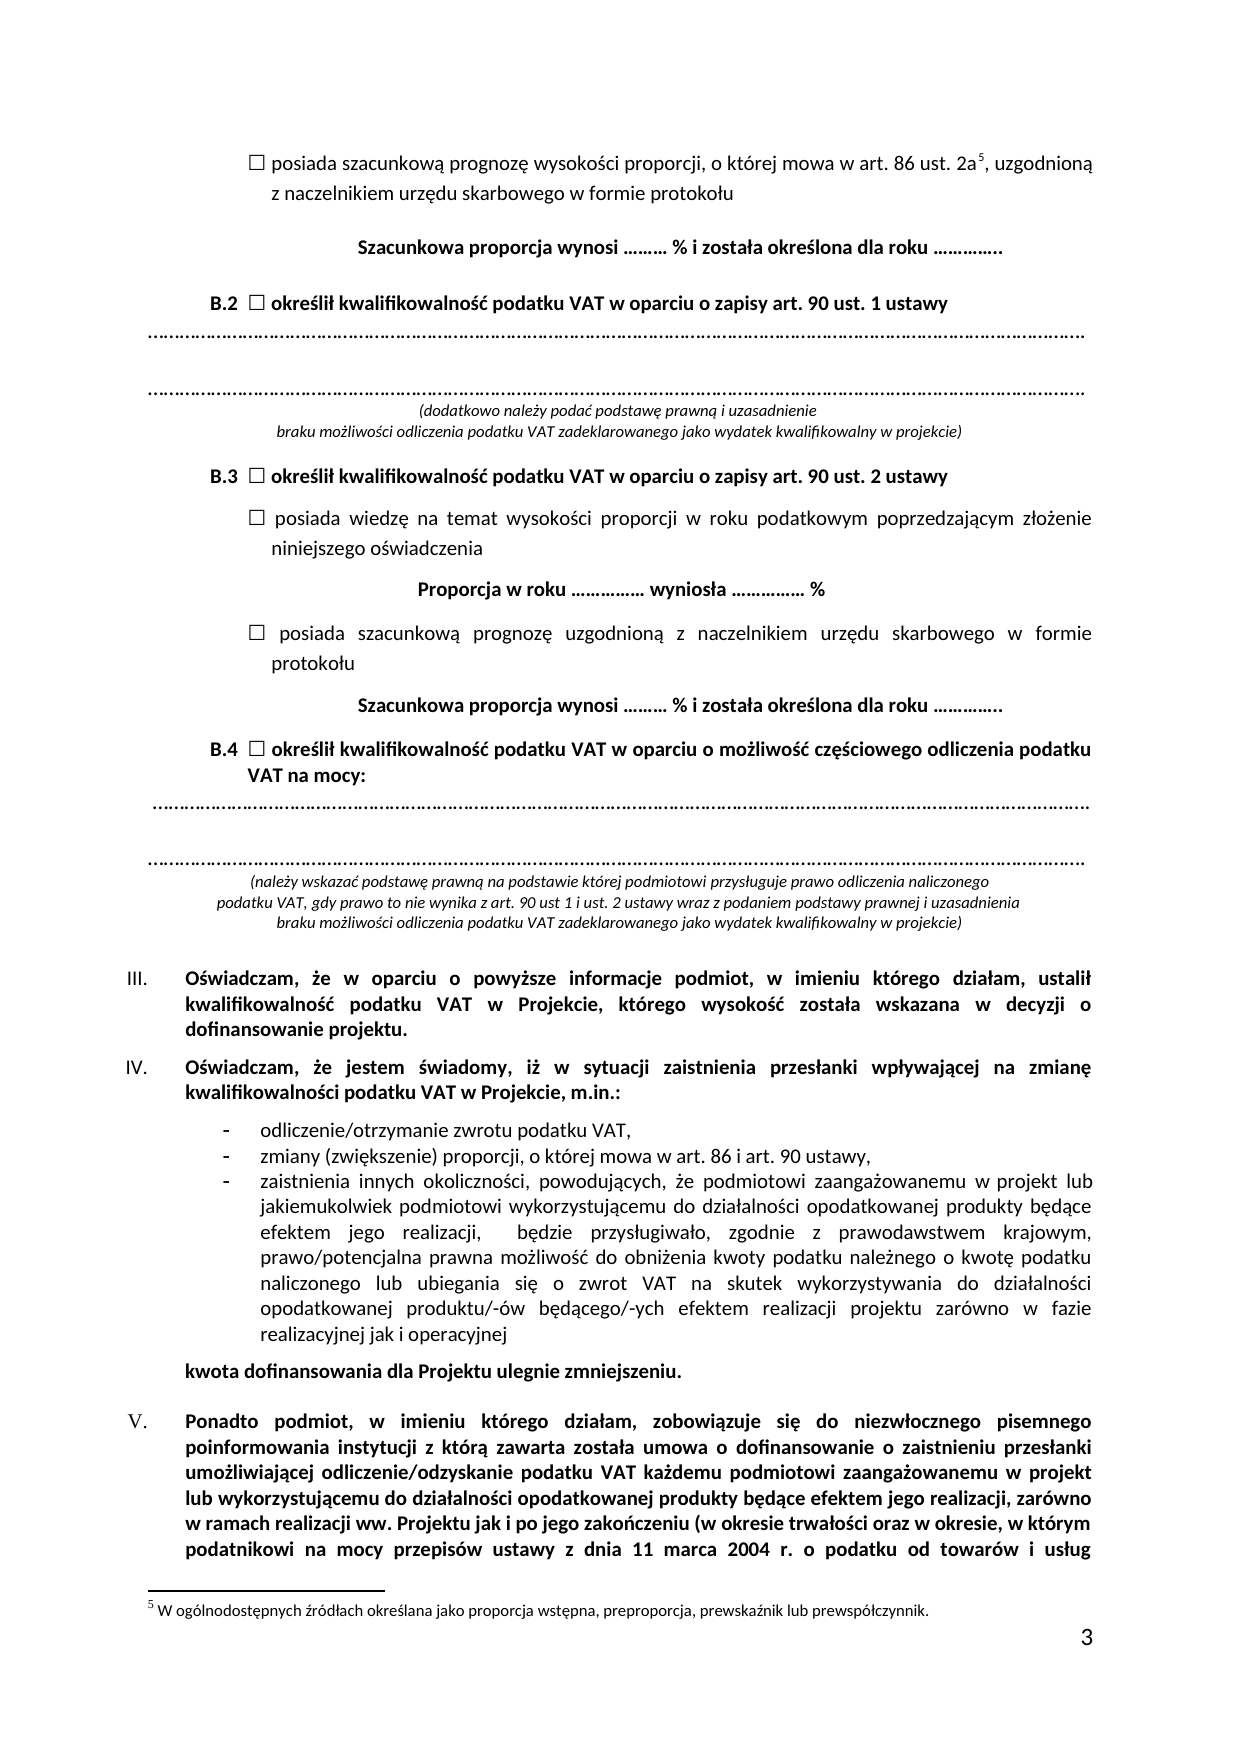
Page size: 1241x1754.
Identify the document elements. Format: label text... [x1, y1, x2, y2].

text ……………………………………………………………………………………………………………………………………………………………. [148, 843, 1093, 872]
list zaistnienia innych okoliczności, powodujących, że podmiotowi zaangażowanemu w projekt lub jakiemukolwiek podmiotowi wykorzystującemu do działalności opodatkowanej produkty będące efektem jego realizacji, będzie przysługiwało, zgodnie z prawodawstwem krajowym, prawo/potencjalna prawna możliwość do obniżenia kwoty podatku należnego o kwotę podatku naliczonego lub ubiegania się o zwrot VAT na skutek wykorzystywania do działalności opodatkowanej produktu/-ów będącego/-ych efektem realizacji projektu zarówno w fazie realizacyjnej jak i operacyjnej [223, 1168, 1093, 1346]
list odliczenie/otrzymanie zwrotu podatku VAT, [223, 1117, 1093, 1143]
list ☐ określił kwalifikowalność podatku VAT w oparciu o zapisy art. 90 ust. 1 ustawy [210, 288, 1093, 317]
text ……………………………………………………………………………………………………………………………………………………………. [148, 373, 1093, 401]
text (dodatkowo należy podać podstawę prawną i uzasadnienie braku możliwości odliczenia podatku VAT zadeklarowanego jako wydatek kwalifikowalny w projekcie) [148, 401, 1093, 441]
list Oświadczam, że jestem świadomy, iż w sytuacji zaistnienia przesłanki wpływającej na zmianę kwalifikowalności podatku VAT w Projekcie, m.in.: [148, 1054, 1093, 1105]
text Szacunkowa proporcja wynosi ……… % i została określona dla roku ………….. [269, 234, 1093, 259]
text Szacunkowa proporcja wynosi ……… % i została określona dla roku ………….. [269, 692, 1093, 717]
list ☐ określił kwalifikowalność podatku VAT w oparciu o zapisy art. 90 ust. 2 ustawy [210, 462, 1093, 490]
text kwota dofinansowania dla Projektu ulegnie zmniejszeniu. [185, 1359, 1093, 1384]
list zmiany (zwiększenie) proporcji, o której mowa w art. 86 i art. 90 ustawy, [223, 1143, 1093, 1168]
text ……………………………………………………………………………………………………………………………………………………………. [148, 317, 1093, 345]
text Proporcja w roku …………… wyniosła …………… % [150, 576, 1093, 602]
text (należy wskazać podstawę prawną na podstawie której podmiotowi przysługuje prawo odliczenia naliczonego podatku VAT, gdy prawo to nie wynika z art. 90 ust 1 i ust. 2 ustawy wraz z podaniem podstawy prawnej i uzasadnienia braku możliwości odliczenia podatku VAT zadeklarowanego jako wydatek kwalifikowalny w projekcie) [148, 872, 1093, 932]
list Oświadczam, że w oparciu o powyższe informacje podmiot, w imieniu którego działam, ustalił kwalifikowalność podatku VAT w Projekcie, którego wysokość została wskazana w decyzji o dofinansowanie projektu. [148, 965, 1093, 1042]
text ……………………………………………………………………………………………………………………………………………………………. [148, 787, 1093, 816]
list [148, 1409, 1093, 1561]
text ☐ posiada wiedzę na temat wysokości proporcji w roku podatkowym poprzedzającym złożenie niniejszego oświadczenia [247, 503, 1093, 560]
text posiada szacunkową prognozę wysokości proporcji, o której mowa w art. 86 ust. 2a, uzgodnioną z naczelnikiem urzędu skarbowego w formie protokołu [247, 148, 1093, 205]
list ☐ określił kwalifikowalność podatku VAT w oparciu o możliwość częściowego odliczenia podatku VAT na mocy: [210, 734, 1093, 787]
text ☐ posiada szacunkową prognozę uzgodnioną z naczelnikiem urzędu skarbowego w formie protokołu [247, 618, 1093, 676]
